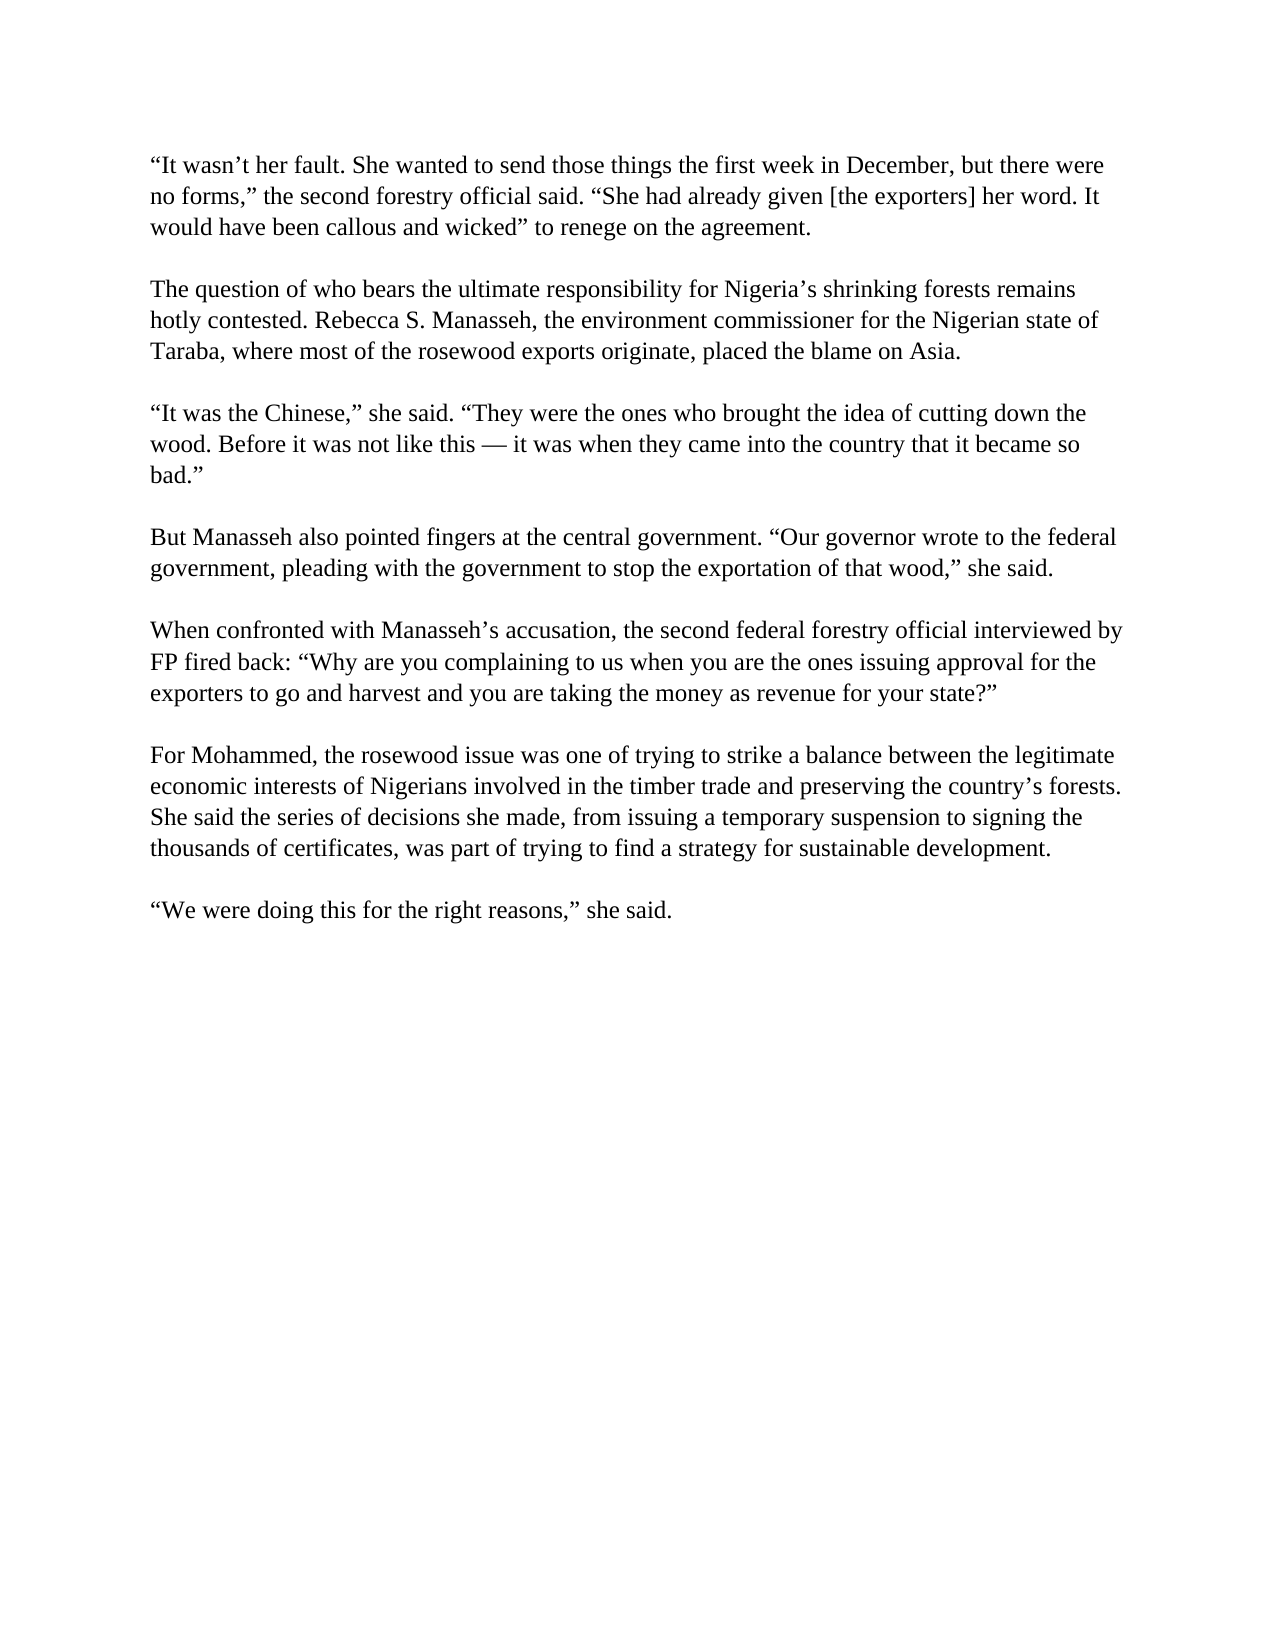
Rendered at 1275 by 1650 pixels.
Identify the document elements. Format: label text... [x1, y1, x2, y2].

text For Mohammed, the rosewood issue was one of trying to strike a balance between the legitimate economic interests of Nigerians involved in the timber trade and preserving the country’s forests. She said the series of decisions she made, from issuing a temporary suspension to signing the thousands of certificates, was part of trying to find a strategy for sustainable development. [150, 740, 1125, 862]
text “It wasn’t her fault. She wanted to send those things the first week in December, but there were no forms,” the second forestry official said. “She had already given [the exporters] her word. It would have been callous and wicked” to renege on the agreement. [150, 150, 1125, 241]
text “It was the Chinese,” she said. “They were the ones who brought the idea of cutting down the wood. Before it was not like this — it was when they came into the country that it became so bad.” [150, 398, 1125, 489]
text When confronted with Manasseh’s accusation, the second federal forestry official interviewed by FP fired back: “Why are you complaining to us when you are the ones issuing approval for the exporters to go and harvest and you are taking the money as revenue for your state?” [150, 616, 1125, 706]
text “We were doing this for the right reasons,” she said. [150, 895, 1125, 924]
text But Manasseh also pointed fingers at the central government. “Our governor wrote to the federal government, pleading with the government to stop the exportation of that wood,” she said. [150, 522, 1125, 582]
text The question of who bears the ultimate responsibility for Nigeria’s shrinking forests remains hotly contested. Rebecca S. Manasseh, the environment commissioner for the Nigerian state of Taraba, where most of the rosewood exports originate, placed the blame on Asia. [150, 274, 1125, 365]
